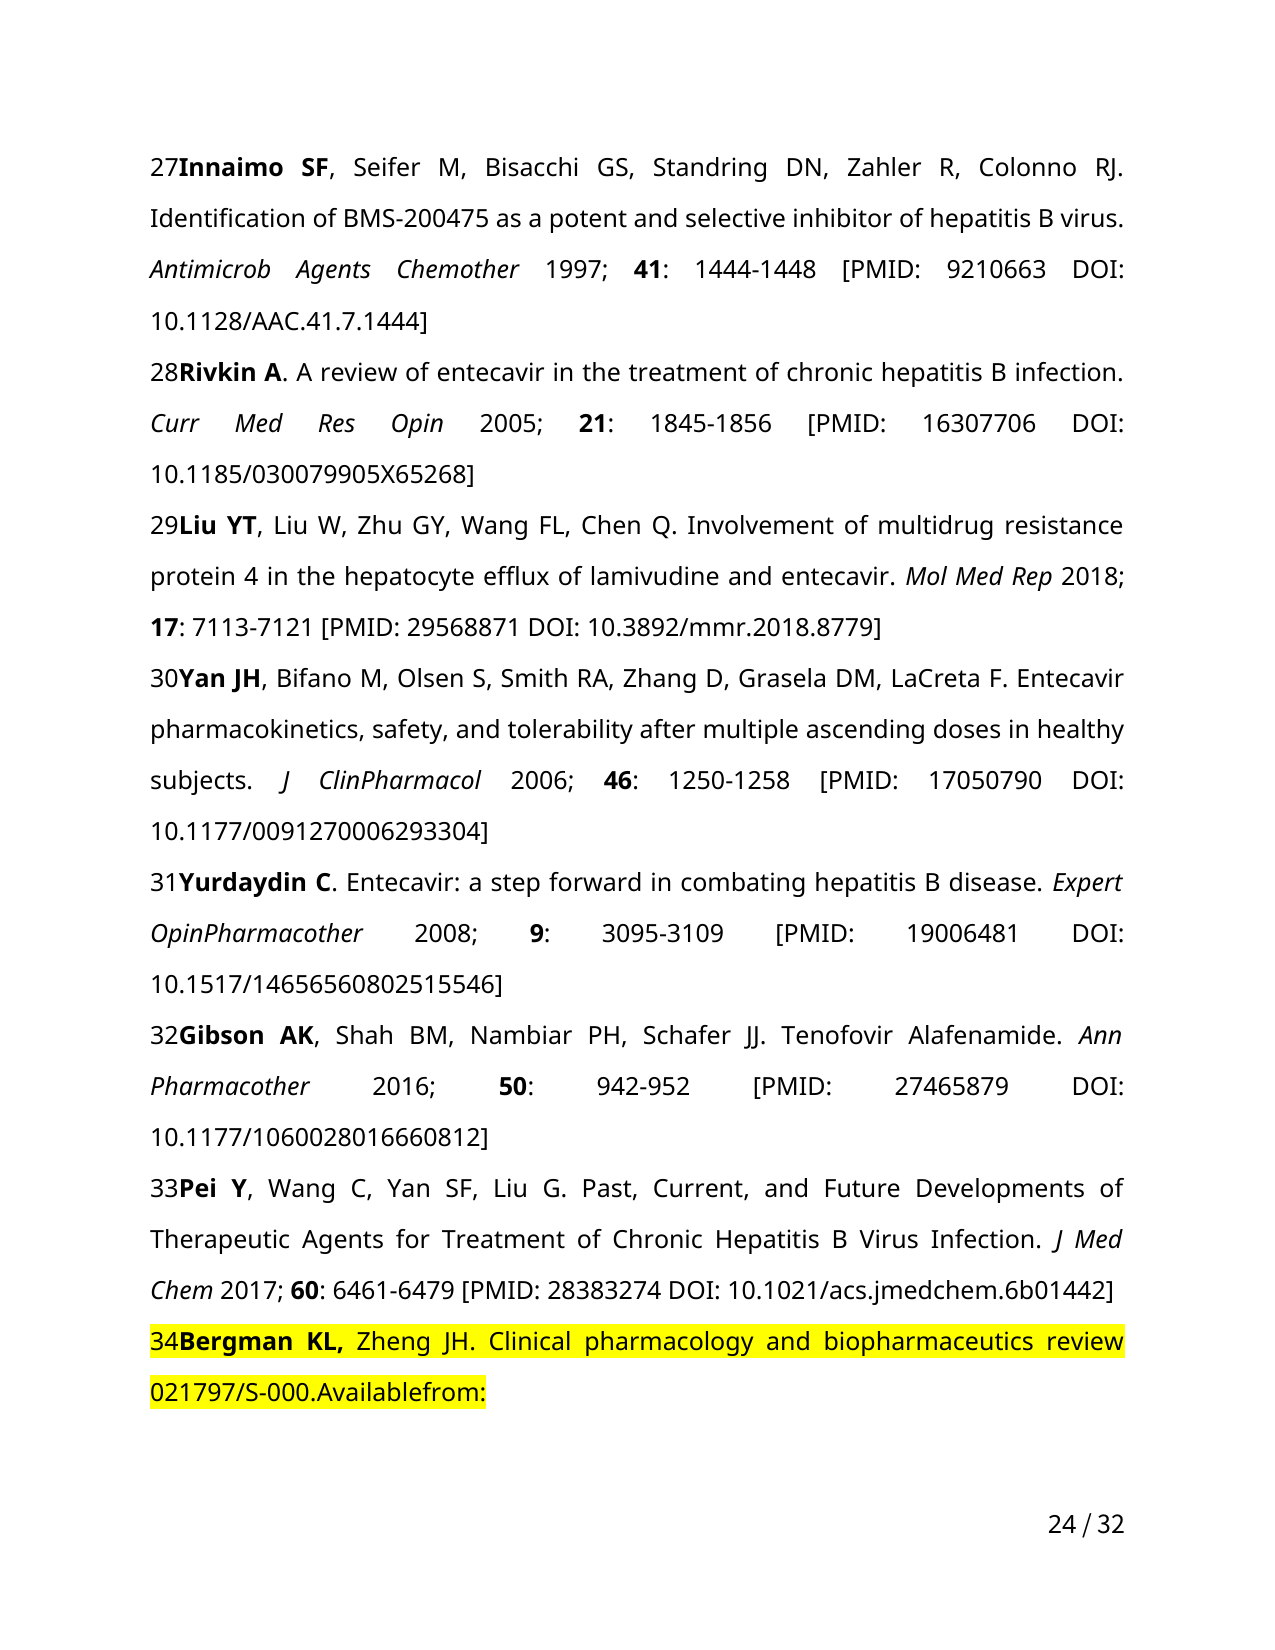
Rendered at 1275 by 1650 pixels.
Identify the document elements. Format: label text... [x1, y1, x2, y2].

text 28Rivkin A. A review of entecavir in the treatment of chronic hepatitis B infection. Curr Med Res Opin 2005; 21: 1845-1856 [PMID: 16307706 DOI: 10.1185/030079905X65268] [150, 354, 1125, 490]
text 32Gibson AK, Shah BM, Nambiar PH, Schafer JJ. Tenofovir Alafenamide. Ann Pharmacother 2016; 50: 942-952 [PMID: 27465879 DOI: 10.1177/1060028016660812] [150, 1018, 1125, 1154]
text 27Innaimo SF, Seifer M, Bisacchi GS, Standring DN, Zahler R, Colonno RJ. Identification of BMS-200475 as a potent and selective inhibitor of hepatitis B virus. Antimicrob Agents Chemother 1997; 41: 1444-1448 [PMID: 9210663 DOI: 10.1128/AAC.41.7.1444] [150, 150, 1125, 337]
text 33Pei Y, Wang C, Yan SF, Liu G. Past, Current, and Future Developments of Therapeutic Agents for Treatment of Chronic Hepatitis B Virus Infection. J Med Chem 2017; 60: 6461-6479 [PMID: 28383274 DOI: 10.1021/acs.jmedchem.6b01442] [150, 1171, 1125, 1307]
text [150, 1358, 1125, 1409]
text 29Liu YT, Liu W, Zhu GY, Wang FL, Chen Q. Involvement of multidrug resistance protein 4 in the hepatocyte efflux of lamivudine and entecavir. Mol Med Rep 2018; 17: 7113-7121 [PMID: 29568871 DOI: 10.3892/mmr.2018.8779] [150, 507, 1125, 643]
text 30Yan JH, Bifano M, Olsen S, Smith RA, Zhang D, Grasela DM, LaCreta F. Entecavir pharmacokinetics, safety, and tolerability after multiple ascending doses in healthy subjects. J ClinPharmacol 2006; 46: 1250-1258 [PMID: 17050790 DOI: 10.1177/0091270006293304] [150, 660, 1125, 848]
text 31Yurdaydin C. Entecavir: a step forward in combating hepatitis B disease. Expert OpinPharmacother 2008; 9: 3095-3109 [PMID: 19006481 DOI: 10.1517/14656560802515546] [150, 864, 1125, 1001]
